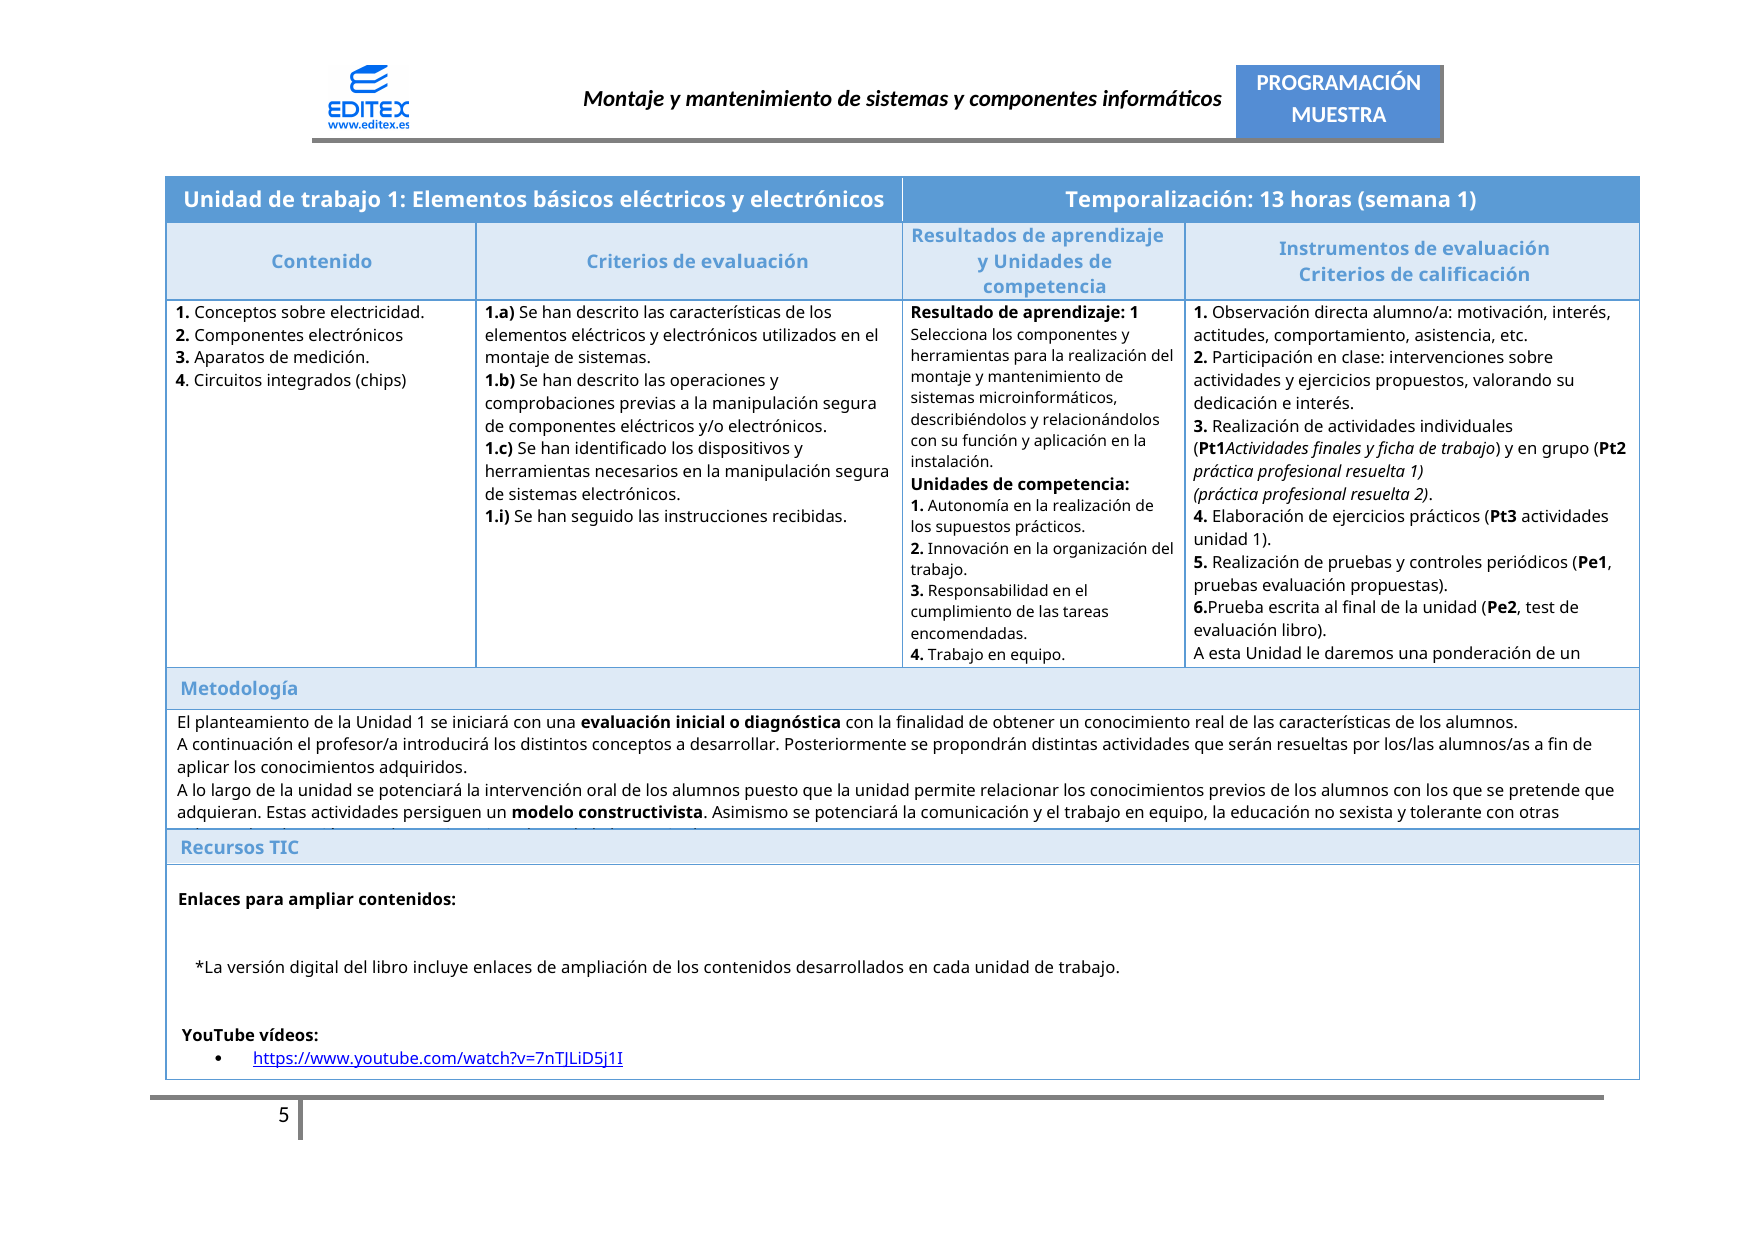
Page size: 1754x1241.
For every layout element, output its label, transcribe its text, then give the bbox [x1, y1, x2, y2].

table_header Unidad de trabajo 1: Elementos básicos eléctricos y electrónicos [167, 178, 902, 221]
table_cell 1. Observación directa alumno/a: motivación, interés, actitudes, comportamiento, asistencia, etc. 2. Participación en clase: intervenciones sobre actividades y ejercicios propuestos, valorando su dedicación e interés. 3. Realización de actividades individuales (Pt1Actividades finales y ficha de trabajo) y en grupo (Pt2 práctica profesional resuelta 1) (práctica profesional resuelta 2). 4. Elaboración de ejercicios prácticos (Pt3 actividades unidad 1). 5. Realización de pruebas y controles periódicos (Pe1, pruebas evaluación propuestas). 6.Prueba escrita al final de la unidad (Pe2, test de evaluación libro). A esta Unidad le daremos una ponderación de un 4,0625% sobre el contenido total del módulo profesional. [1186, 301, 1639, 667]
table_cell Metodología [167, 668, 1639, 709]
table_cell Contenido [167, 223, 475, 299]
table_cell Criterios de evaluación [477, 223, 902, 299]
picture [328, 65, 410, 131]
table_cell Recursos TIC [167, 830, 1639, 863]
table_cell 1. Conceptos sobre electricidad. 2. Componentes electrónicos 3. Aparatos de medición. 4. Circuitos integrados (chips) [167, 301, 475, 667]
table_cell 1.a) Se han descrito las características de los elementos eléctricos y electrónicos utilizados en el montaje de sistemas. 1.b) Se han descrito las operaciones y comprobaciones previas a la manipulación segura de componentes eléctricos y/o electrónicos. 1.c) Se han identificado los dispositivos y herramientas necesarios en la manipulación segura de sistemas electrónicos. 1.i) Se han seguido las instrucciones recibidas. [477, 301, 902, 667]
table_cell El planteamiento de la Unidad 1 se iniciará con una evaluación inicial o diagnóstica con la finalidad de obtener un conocimiento real de las características de los alumnos. A continuación el profesor/a introducirá los distintos conceptos a desarrollar. Posteriormente se propondrán distintas actividades que serán resueltas por los/las alumnos/as a fin de aplicar los conocimientos adquiridos. A lo largo de la unidad se potenciará la intervención oral de los alumnos puesto que la unidad permite relacionar los conocimientos previos de los alumnos con los que se pretende que adquieran. Estas actividades persiguen un modelo constructivista. Asimismo se potenciará la comunicación y el trabajo en equipo, la educación no sexista y tolerante con otras culturas, la educación para la convivencia y el uso de la lengua inglesa. [167, 710, 1639, 828]
table_header Temporalización: 13 horas (semana 1) [903, 178, 1639, 221]
table_cell Enlaces para ampliar contenidos: *La versión digital del libro incluye enlaces de ampliación de los contenidos desarrollados en cada unidad de trabajo. YouTube vídeos: https://www.youtube.com/watch?v=7nTJLiD5j1I [167, 865, 1639, 1079]
table_cell Instrumentos de evaluación Criterios de calificación [1186, 223, 1639, 299]
table_cell Resultado de aprendizaje: 1 Selecciona los componentes y herramientas para la realización del montaje y mantenimiento de sistemas microinformáticos, describiéndolos y relacionándolos con su función y aplicación en la instalación. Unidades de competencia: 1. Autonomía en la realización de los supuestos prácticos. 2. Innovación en la organización del trabajo. 3. Responsabilidad en el cumplimiento de las tareas encomendadas. 4. Trabajo en equipo. 5. Resolución actividades propuestas. [903, 301, 1184, 667]
table_cell Resultados de aprendizaje y Unidades de competencia [903, 223, 1184, 299]
